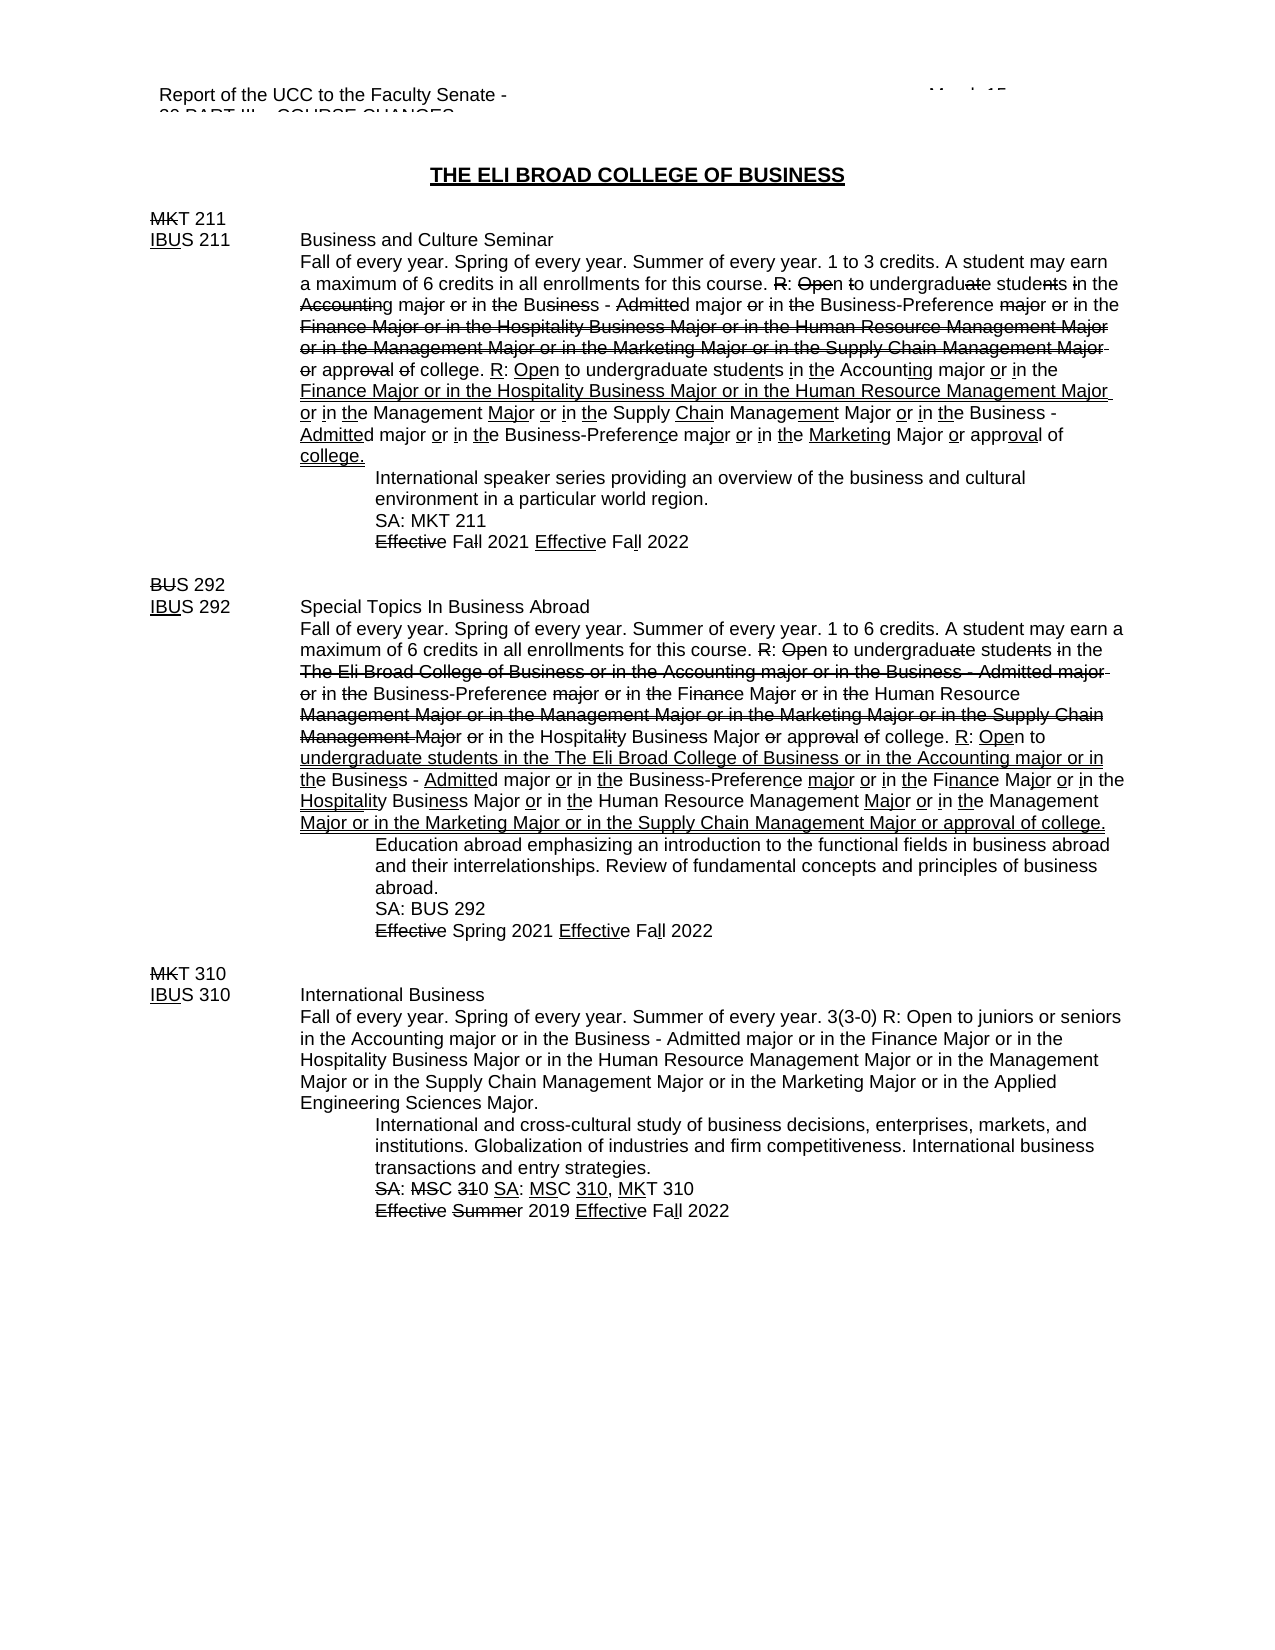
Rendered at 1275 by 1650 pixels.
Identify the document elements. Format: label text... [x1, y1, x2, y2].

text Fall of every year. Spring of every year. Summer of every year. 1 to 6 credits. A student may earn a maximum of 6 credits in all enrollments for this course. R: Open to undergraduate students in the The Eli Broad College of Business or in the Accounting major or in the Business - Admitted major or in the Business-Preference major or in the Finance Major or in the Human Resource Management Major or in the Management Major or in the Marketing Major or in the Supply Chain Management Major or in the Hospitality Business Major or approval of college. R: Open to undergraduate students in the The Eli Broad College of Business or in the Accounting major or in the Business - Admitted major or in the Business-Preference major or in the Finance Major or in the Hospitality Business Major or in the Human Resource Management Major or in the Management Major or in the Marketing Major or in the Supply Chain Management Major or approval of college. [300, 618, 1125, 833]
text Fall of every year. Spring of every year. Summer of every year. 3(3-0) R: Open to juniors or seniors in the Accounting major or in the Business - Admitted major or in the Finance Major or in the Hospitality Business Major or in the Human Resource Management Major or in the Management Major or in the Supply Chain Management Major or in the Marketing Major or in the Applied Engineering Sciences Major. [300, 1006, 1123, 1114]
text Effective Summer 2019 Effective Fall 2022 [375, 1200, 1137, 1222]
text Fall of every year. Spring of every year. Summer of every year. 1 to 3 credits. A student may earn a maximum of 6 credits in all enrollments for this course. R: Open to undergraduate students in the Accounting major or in the Business - Admitted major or in the Business-Preference major or in the Finance Major or in the Hospitality Business Major or in the Human Resource Management Major or in the Management Major or in the Marketing Major or in the Supply Chain Management Major or approval of college. R: Open to undergraduate students in the Accounting major or in the Finance Major or in the Hospitality Business Major or in the Human Resource Management Major or in the Management Major or in the Supply Chain Management Major or in the Business - Admitted major or in the Business-Preference major or in the Marketing Major or approval of college. [300, 251, 1122, 467]
text SA: MSC 310 SA: MSC 310, MKT 310 [375, 1178, 1137, 1200]
text BUS 292 [150, 574, 1137, 596]
text SA: BUS 292 [375, 898, 1137, 919]
text Education abroad emphasizing an introduction to the functional fields in business abroad and their interrelationships. Review of fundamental concepts and principles of business abroad. [375, 833, 1112, 898]
text Effective Fall 2021 Effective Fall 2022 [375, 531, 1137, 553]
text International and cross-cultural study of business decisions, enterprises, markets, and institutions. Globalization of industries and firm competitiveness. International business transactions and entry strategies. [375, 1114, 1096, 1178]
text SA: MKT 211 [375, 510, 1137, 531]
subtitle THE ELI BROAD COLLEGE OF BUSINESS [162, 162, 1113, 186]
text IBUS 211 Business and Culture Seminar [150, 229, 1137, 251]
text MKT 211 [150, 208, 1137, 229]
text Effective Spring 2021 Effective Fall 2022 [375, 919, 1137, 941]
text MKT 310 [150, 963, 1137, 984]
text International speaker series providing an overview of the business and cultural environment in a particular world region. [375, 467, 1114, 510]
text IBUS 292 Special Topics In Business Abroad [150, 596, 1137, 618]
text IBUS 310 International Business [150, 984, 1137, 1006]
